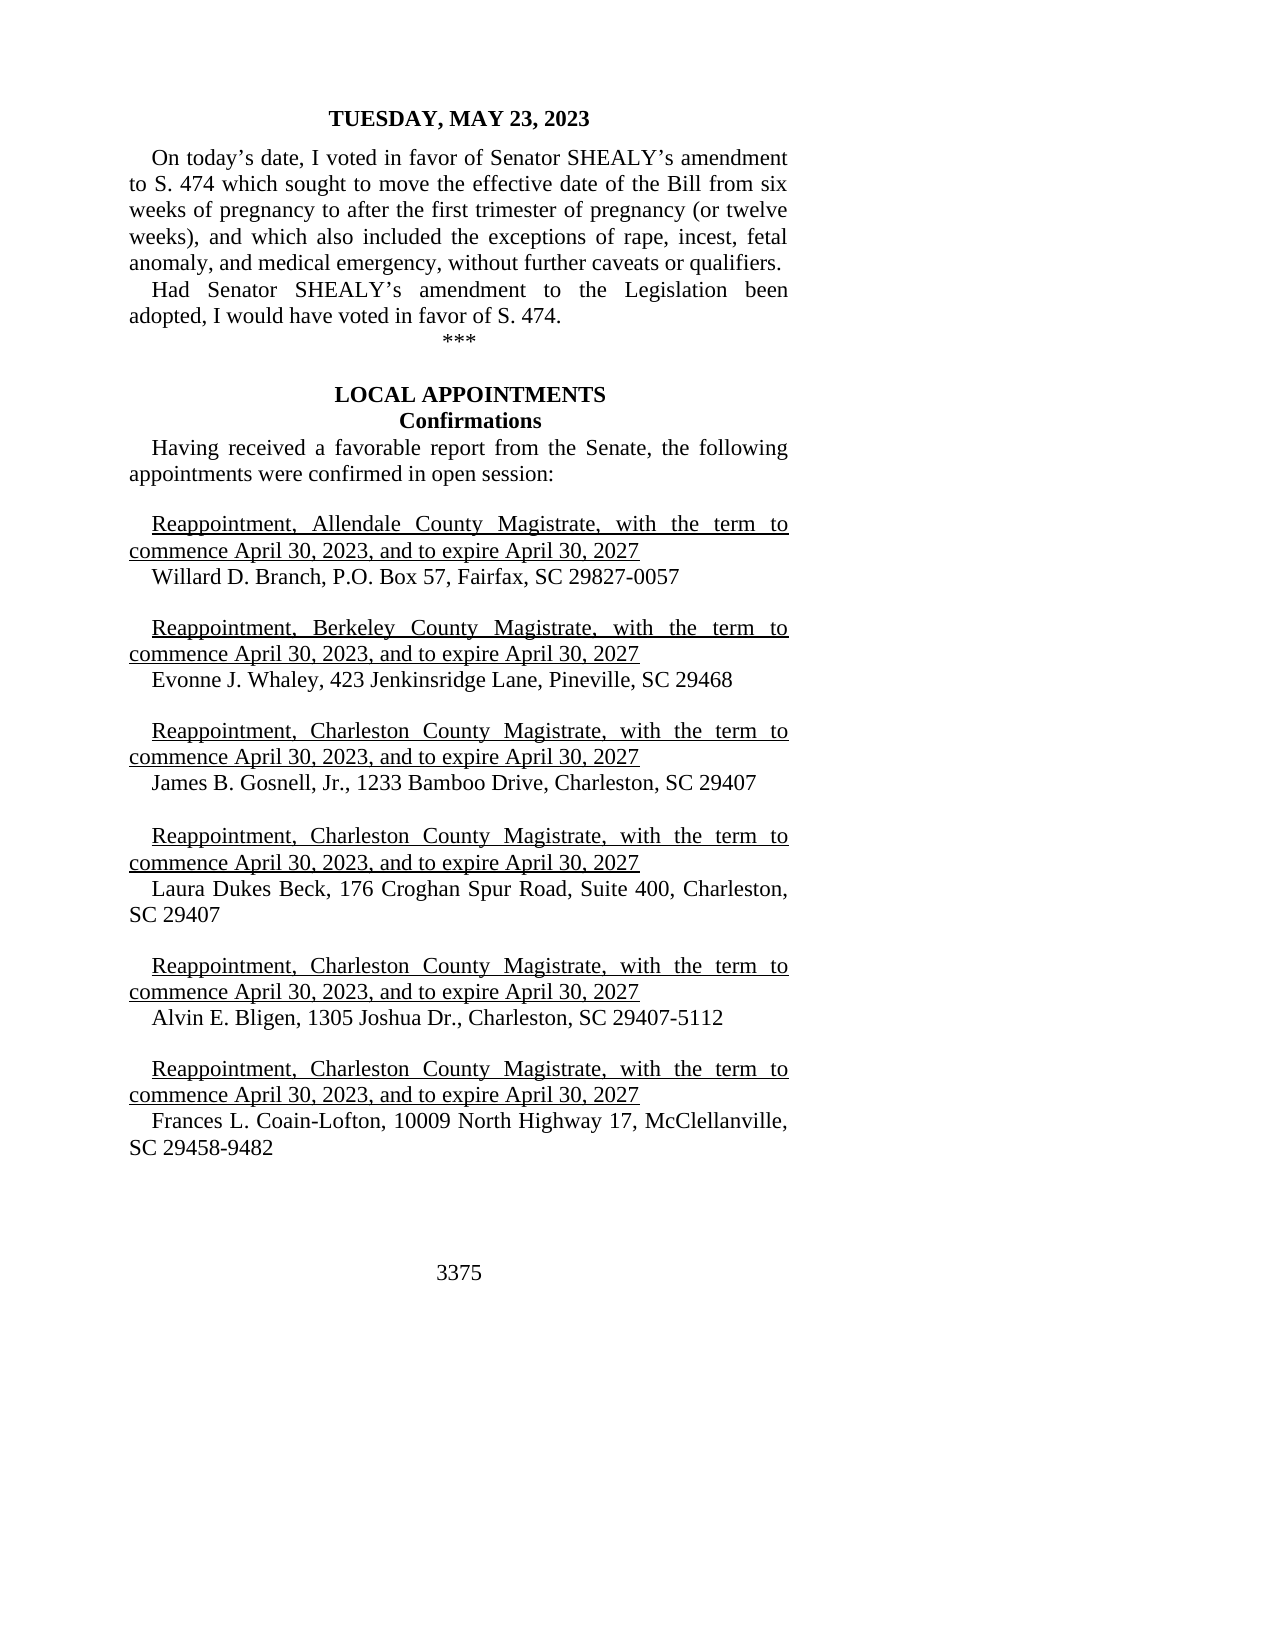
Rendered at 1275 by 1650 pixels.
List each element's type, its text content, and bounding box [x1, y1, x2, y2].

text Alvin E. Bligen, 1305 Joshua Dr., Charleston, SC 29407-5112 [129, 1004, 789, 1031]
text *** [129, 328, 789, 355]
text LOCAL APPOINTMENTS [129, 381, 789, 407]
text Evonne J. Whaley, 423 Jenkinsridge Lane, Pineville, SC 29468 [129, 666, 789, 693]
text Reappointment, Charleston County Magistrate, with the term to commence April 30, 2023, and to expire April 30, 2027 [129, 822, 789, 875]
text On today’s date, I voted in favor of Senator SHEALY’s amendment to S. 474 which sought to move the effective date of the Bill from six weeks of pregnancy to after the first trimester of pregnancy (or twelve weeks), and which also included the exceptions of rape, incest, fetal anomaly, and medical emergency, without further caveats or qualifiers. [129, 144, 789, 276]
text Reappointment, Charleston County Magistrate, with the term to commence April 30, 2023, and to expire April 30, 2027 [129, 717, 789, 769]
text Reappointment, Berkeley County Magistrate, with the term to commence April 30, 2023, and to expire April 30, 2027 [129, 614, 789, 666]
text Willard D. Branch, P.O. Box 57, Fairfax, SC 29827-0057 [129, 563, 789, 589]
text Confirmations [129, 407, 789, 434]
text Reappointment, Charleston County Magistrate, with the term to commence April 30, 2023, and to expire April 30, 2027 [129, 952, 789, 1004]
text Frances L. Coain-Lofton, 10009 North Highway 17, McClellanville, SC 29458-9482 [129, 1107, 789, 1160]
text Laura Dukes Beck, 176 Croghan Spur Road, Suite 400, Charleston, SC 29407 [129, 875, 789, 928]
text Having received a favorable report from the Senate, the following appointments were confirmed in open session: [129, 434, 789, 486]
text Reappointment, Allendale County Magistrate, with the term to commence April 30, 2023, and to expire April 30, 2027 [129, 511, 789, 563]
text Had Senator SHEALY’s amendment to the Legislation been adopted, I would have voted in favor of S. 474. [129, 276, 789, 328]
text Reappointment, Charleston County Magistrate, with the term to commence April 30, 2023, and to expire April 30, 2027 [129, 1055, 789, 1107]
text James B. Gosnell, Jr., 1233 Bamboo Drive, Charleston, SC 29407 [129, 769, 789, 796]
